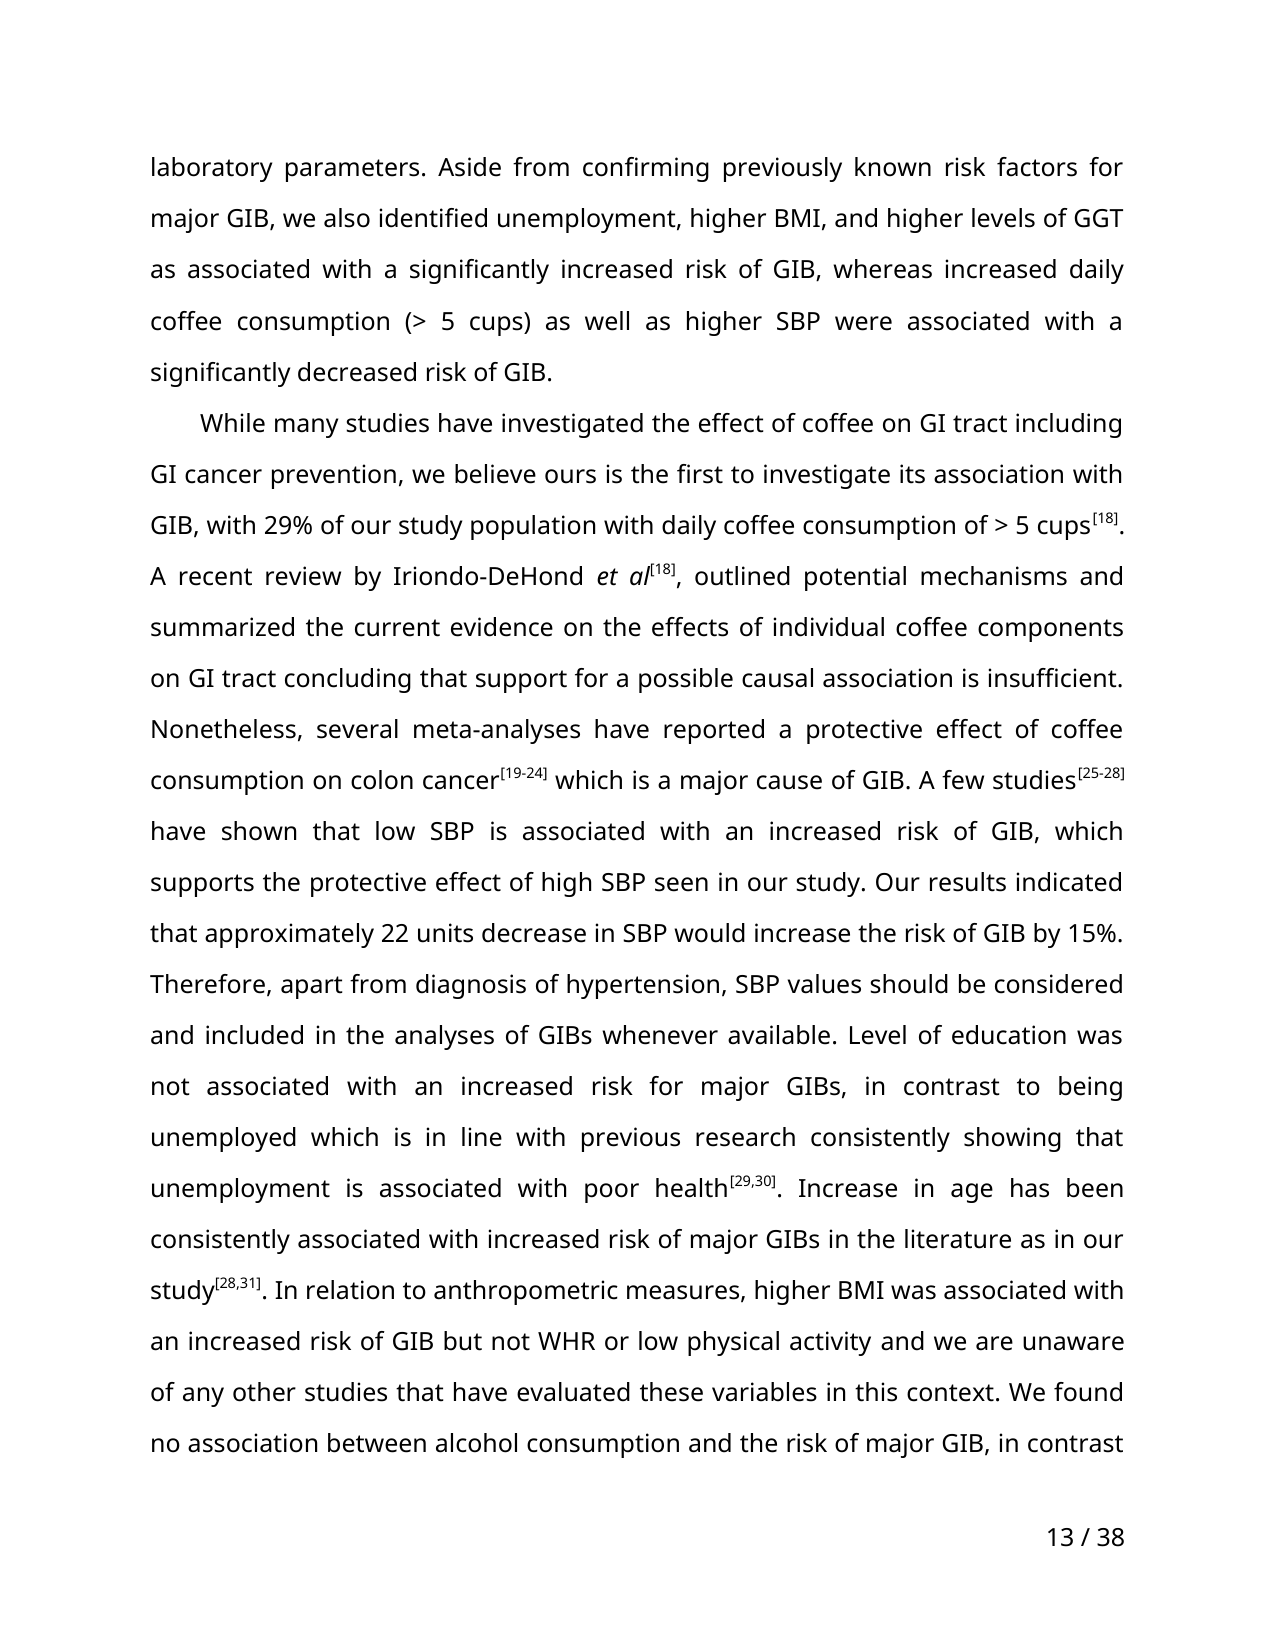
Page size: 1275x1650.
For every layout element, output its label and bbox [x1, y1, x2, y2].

text [150, 150, 1125, 388]
text [150, 405, 1125, 1460]
